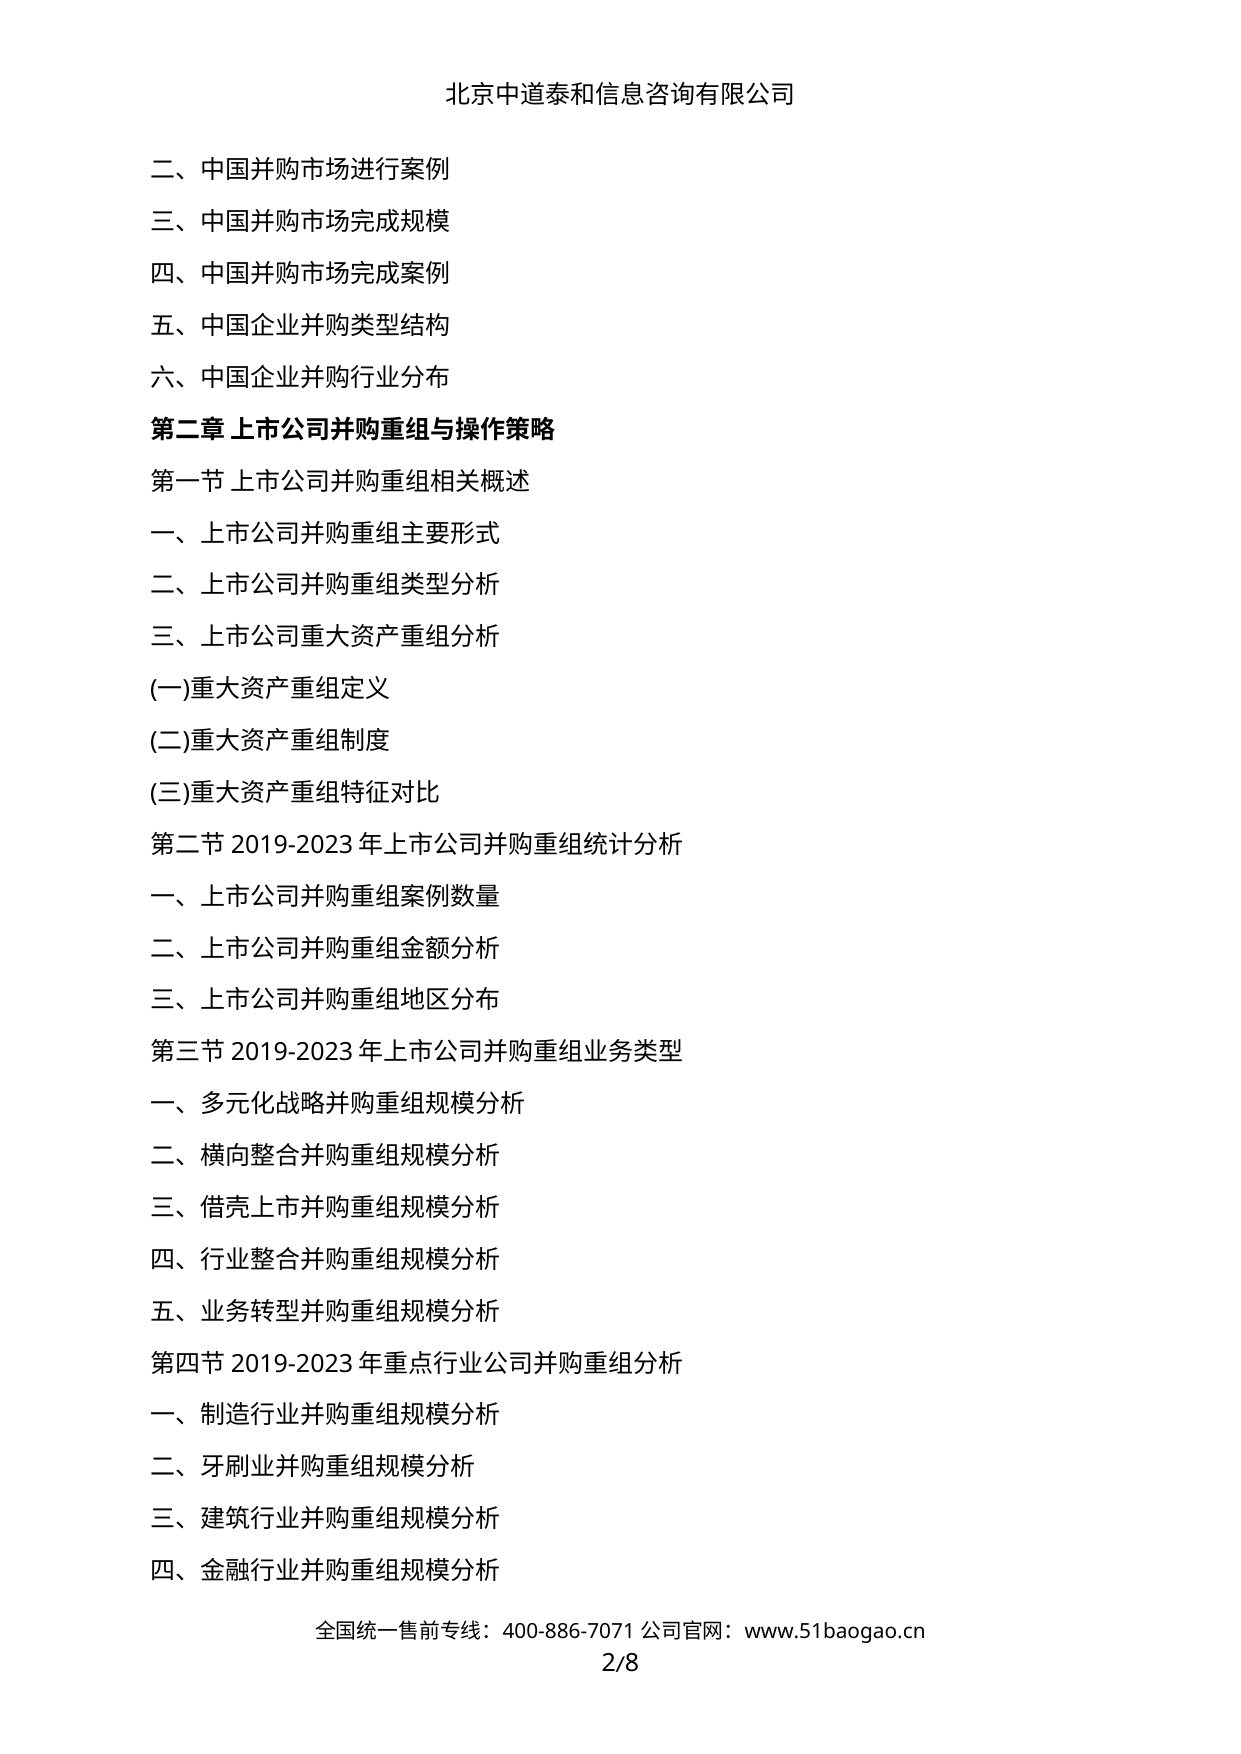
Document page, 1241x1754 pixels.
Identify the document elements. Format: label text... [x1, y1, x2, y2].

text 四、行业整合并购重组规模分析 [150, 1239, 1090, 1276]
text 五、中国企业并购类型结构 [150, 306, 1090, 342]
text 四、金融行业并购重组规模分析 [150, 1551, 1090, 1587]
text 二、横向整合并购重组规模分析 [150, 1136, 1090, 1172]
text 三、上市公司重大资产重组分析 [150, 617, 1090, 653]
text 一、上市公司并购重组案例数量 [150, 876, 1090, 912]
text 三、建筑行业并购重组规模分析 [150, 1499, 1090, 1535]
text (一)重大资产重组定义 [150, 669, 1090, 705]
text 二、上市公司并购重组金额分析 [150, 928, 1090, 964]
text 二、上市公司并购重组类型分析 [150, 565, 1090, 601]
text 三、借壳上市并购重组规模分析 [150, 1187, 1090, 1224]
text 二、牙刷业并购重组规模分析 [150, 1447, 1090, 1483]
text 二、中国并购市场进行案例 [150, 150, 1090, 186]
text 五、业务转型并购重组规模分析 [150, 1291, 1090, 1327]
text 一、多元化战略并购重组规模分析 [150, 1084, 1090, 1120]
text (三)重大资产重组特征对比 [150, 772, 1090, 809]
text 三、中国并购市场完成规模 [150, 202, 1090, 238]
text 六、中国企业并购行业分布 [150, 357, 1090, 394]
text 第二节 2019-2023年上市公司并购重组统计分析 [150, 824, 1090, 861]
text 第一节 上市公司并购重组相关概述 [150, 461, 1090, 497]
text 第四节 2019-2023年重点行业公司并购重组分析 [150, 1343, 1090, 1379]
text 一、上市公司并购重组主要形式 [150, 513, 1090, 549]
text 一、制造行业并购重组规模分析 [150, 1395, 1090, 1431]
text 三、上市公司并购重组地区分布 [150, 980, 1090, 1016]
text (二)重大资产重组制度 [150, 721, 1090, 757]
text 第三节 2019-2023年上市公司并购重组业务类型 [150, 1032, 1090, 1068]
text 第二章 上市公司并购重组与操作策略 [150, 409, 1090, 446]
text 四、中国并购市场完成案例 [150, 254, 1090, 290]
